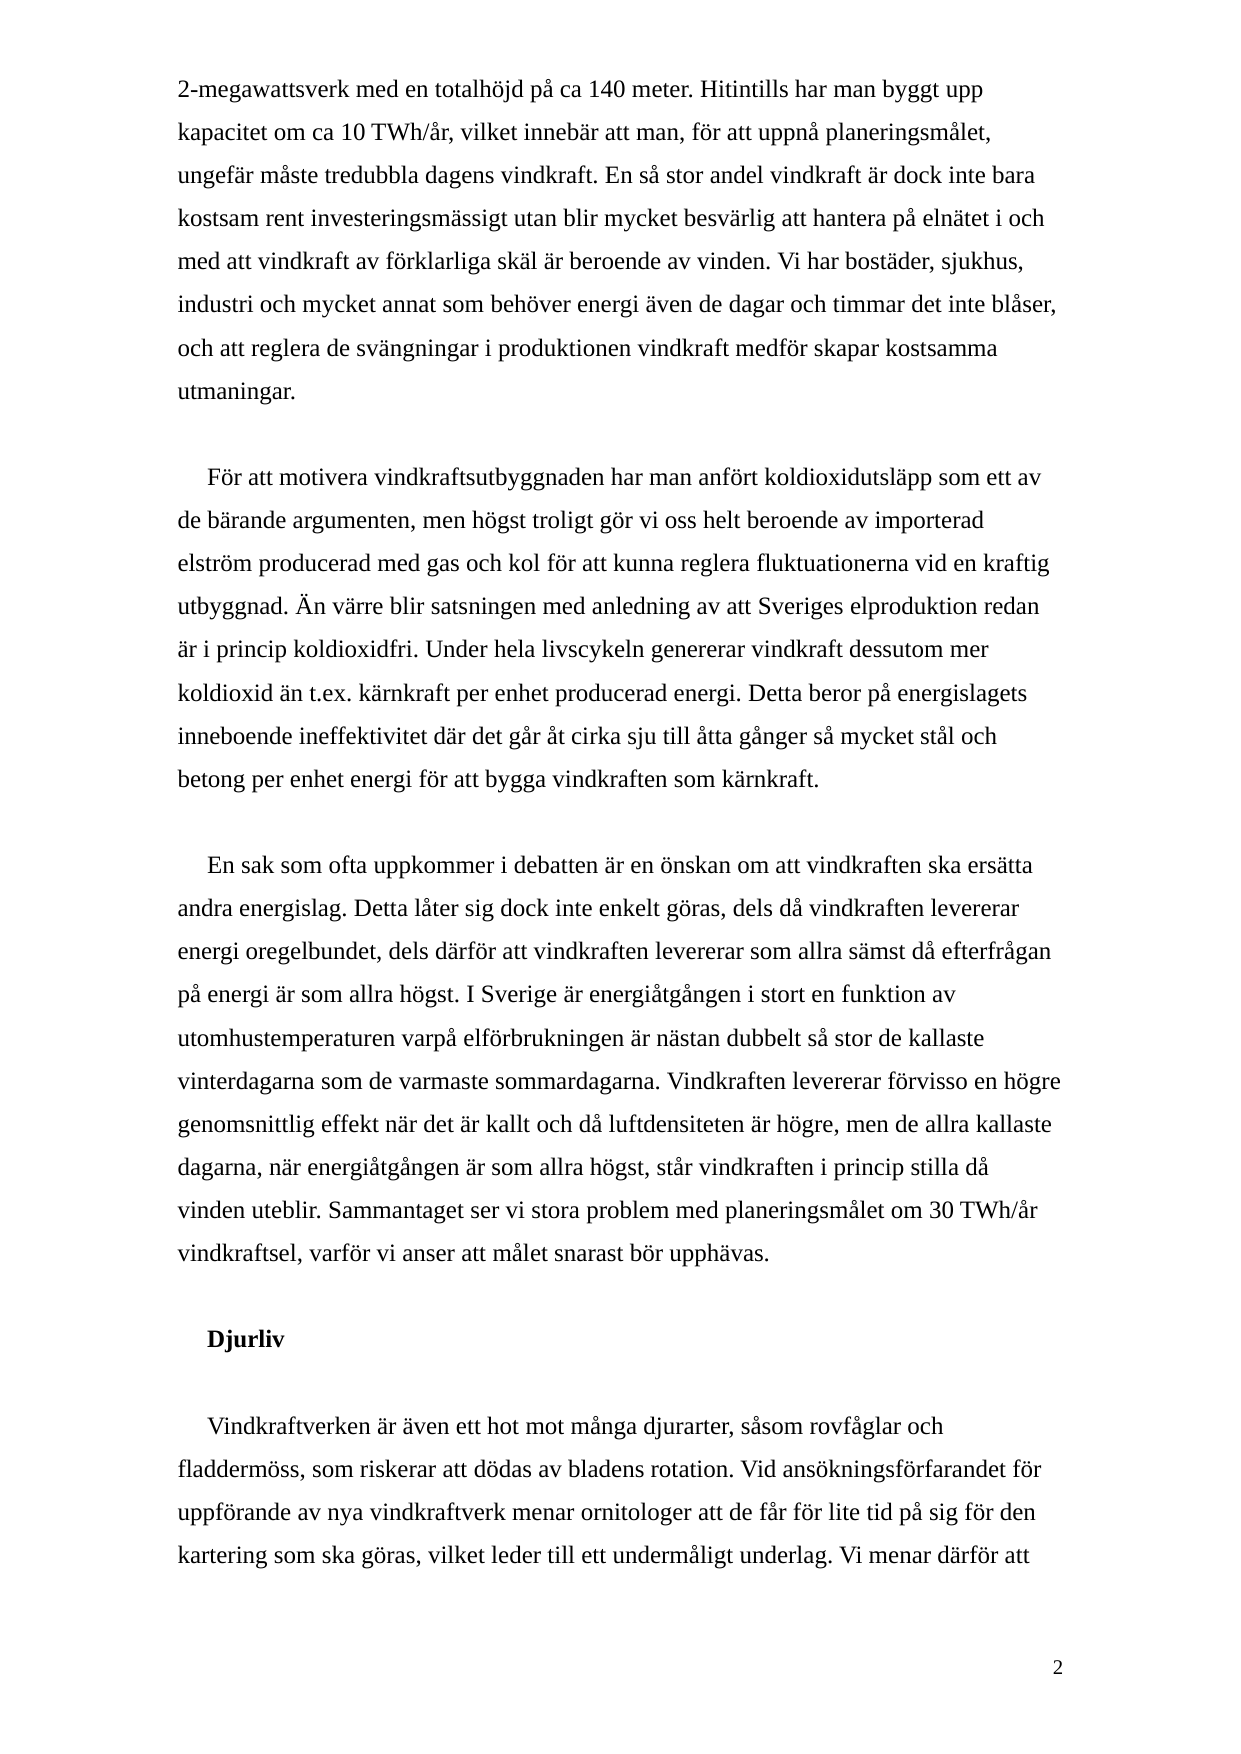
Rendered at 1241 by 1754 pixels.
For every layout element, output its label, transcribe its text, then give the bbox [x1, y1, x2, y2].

text För att motivera vindkraftsutbyggnaden har man anfört koldioxidutsläpp som ett av de bärande argumenten, men högst troligt gör vi oss helt beroende av importerad elström producerad med gas och kol för att kunna reglera fluktuationerna vid en kraftig utbyggnad. Än värre blir satsningen med anledning av att Sveriges elproduktion redan är i princip koldioxidfri. Under hela livscykeln genererar vindkraft dessutom mer koldioxid än t.ex. kärnkraft per enhet producerad energi. Detta beror på energislagets inneboende ineffektivitet där det går åt cirka sju till åtta gånger så mycket stål och betong per enhet energi för att bygga vindkraften som kärnkraft. [177, 462, 1063, 793]
text Djurliv [177, 1324, 1063, 1353]
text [177, 1411, 1063, 1569]
text En sak som ofta uppkommer i debatten är en önskan om att vindkraften ska ersätta andra energislag. Detta låter sig dock inte enkelt göras, dels då vindkraften levererar energi oregelbundet, dels därför att vindkraften levererar som allra sämst då efterfrågan på energi är som allra högst. I Sverige är energiåtgången i stort en funktion av utomhustemperaturen varpå elförbrukningen är nästan dubbelt så stor de kallaste vinterdagarna som de varmaste sommardagarna. Vindkraften levererar förvisso en högre genomsnittlig effekt när det är kallt och då luftdensiteten är högre, men de allra kallaste dagarna, när energiåtgången är som allra högst, står vindkraften i princip stilla då vinden uteblir. Sammantaget ser vi stora problem med planeringsmålet om 30 TWh/år vindkraftsel, varför vi anser att målet snarast bör upphävas. [177, 850, 1063, 1267]
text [177, 74, 1063, 404]
